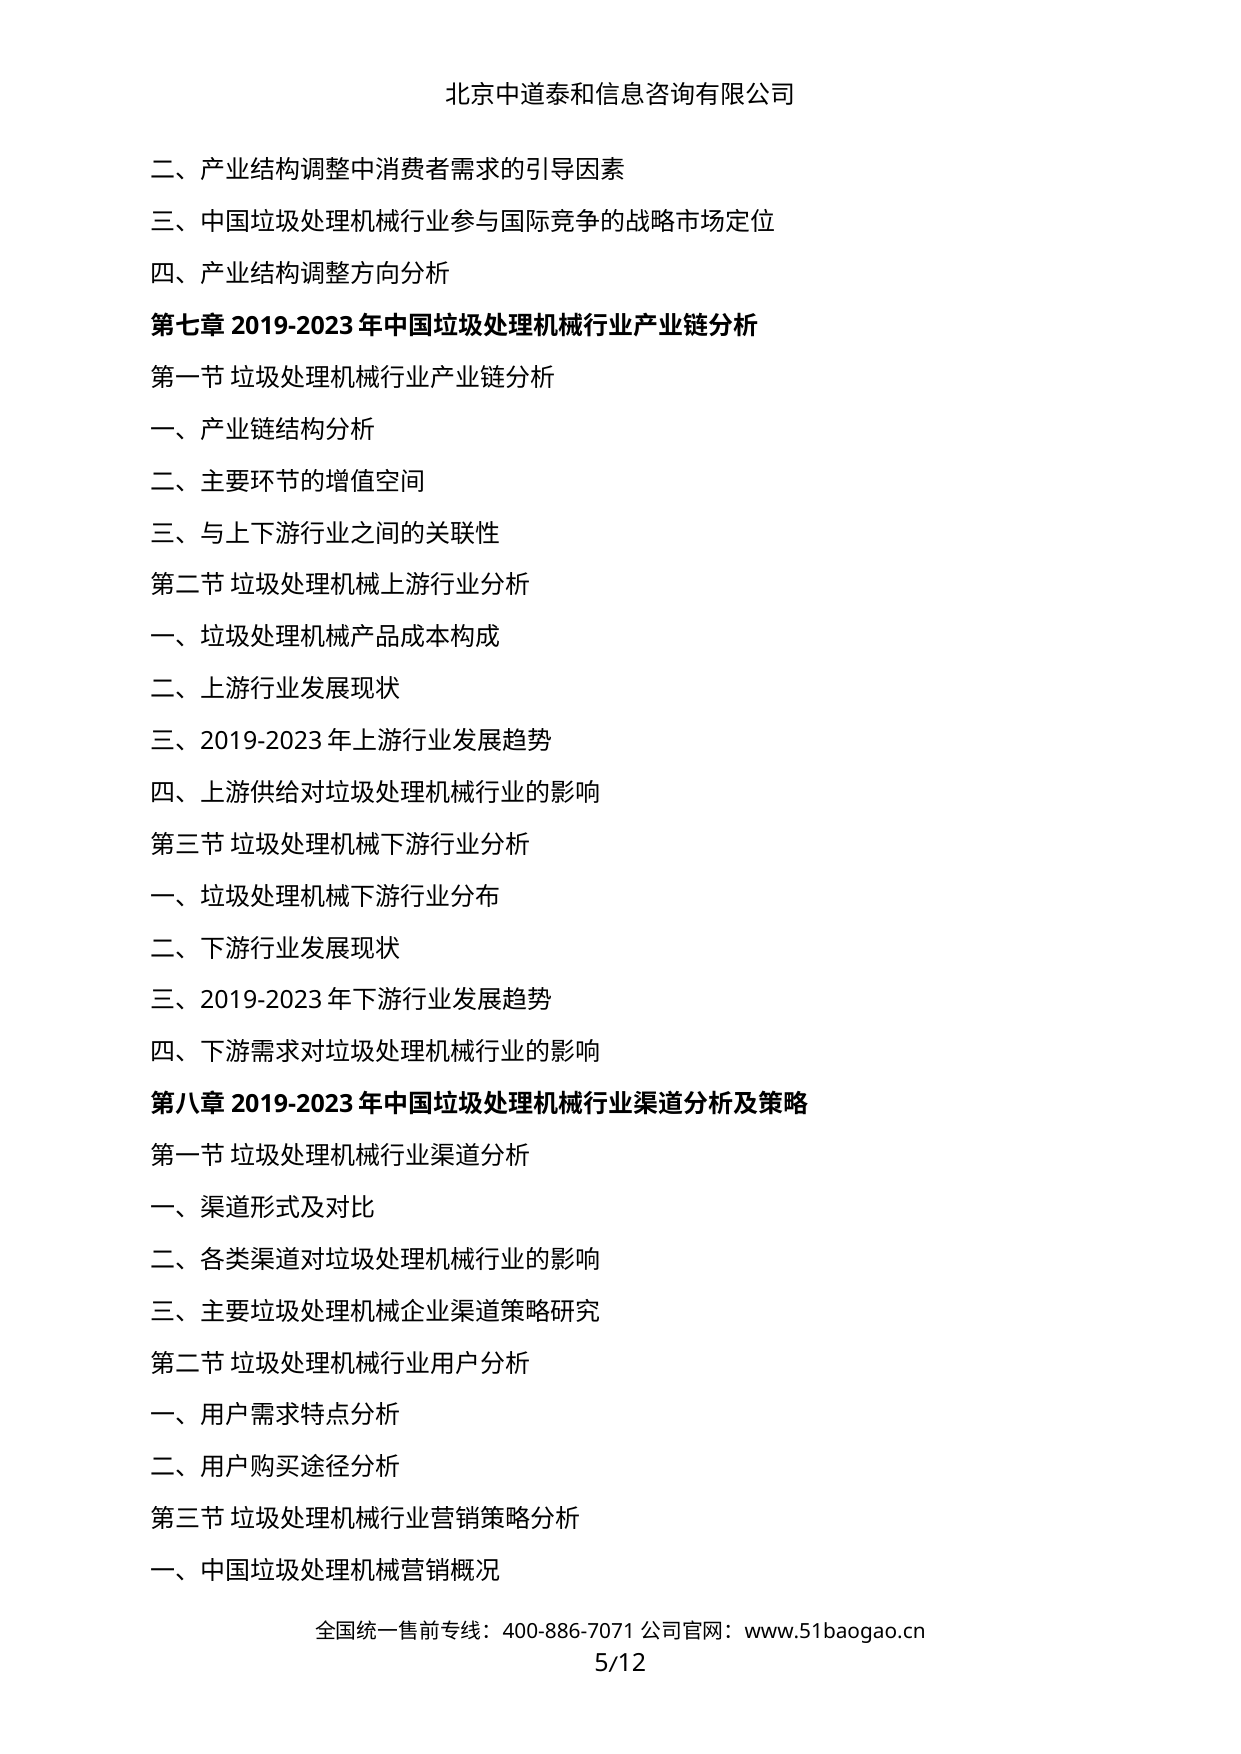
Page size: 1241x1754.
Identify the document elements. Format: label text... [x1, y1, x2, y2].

text 第二节 垃圾处理机械行业用户分析 [150, 1343, 1090, 1379]
text 四、上游供给对垃圾处理机械行业的影响 [150, 772, 1090, 809]
text 第七章 2019-2023年中国垃圾处理机械行业产业链分析 [150, 306, 1090, 342]
text 二、下游行业发展现状 [150, 928, 1090, 964]
text 一、用户需求特点分析 [150, 1395, 1090, 1431]
text 第三节 垃圾处理机械下游行业分析 [150, 824, 1090, 861]
text 二、主要环节的增值空间 [150, 461, 1090, 497]
text 第一节 垃圾处理机械行业产业链分析 [150, 357, 1090, 394]
text 第二节 垃圾处理机械上游行业分析 [150, 565, 1090, 601]
text 二、各类渠道对垃圾处理机械行业的影响 [150, 1239, 1090, 1276]
text 三、中国垃圾处理机械行业参与国际竞争的战略市场定位 [150, 202, 1090, 238]
text 四、产业结构调整方向分析 [150, 254, 1090, 290]
text 一、产业链结构分析 [150, 409, 1090, 446]
text 二、上游行业发展现状 [150, 669, 1090, 705]
text 第八章 2019-2023年中国垃圾处理机械行业渠道分析及策略 [150, 1084, 1090, 1120]
text 二、产业结构调整中消费者需求的引导因素 [150, 150, 1090, 186]
text 三、主要垃圾处理机械企业渠道策略研究 [150, 1291, 1090, 1327]
text 一、中国垃圾处理机械营销概况 [150, 1551, 1090, 1587]
text 二、用户购买途径分析 [150, 1447, 1090, 1483]
text 三、与上下游行业之间的关联性 [150, 513, 1090, 549]
text 一、垃圾处理机械产品成本构成 [150, 617, 1090, 653]
text 第三节 垃圾处理机械行业营销策略分析 [150, 1499, 1090, 1535]
text 第一节 垃圾处理机械行业渠道分析 [150, 1136, 1090, 1172]
text 一、垃圾处理机械下游行业分布 [150, 876, 1090, 912]
text 三、2019-2023年上游行业发展趋势 [150, 721, 1090, 757]
text 三、2019-2023年下游行业发展趋势 [150, 980, 1090, 1016]
text 一、渠道形式及对比 [150, 1187, 1090, 1224]
text 四、下游需求对垃圾处理机械行业的影响 [150, 1032, 1090, 1068]
